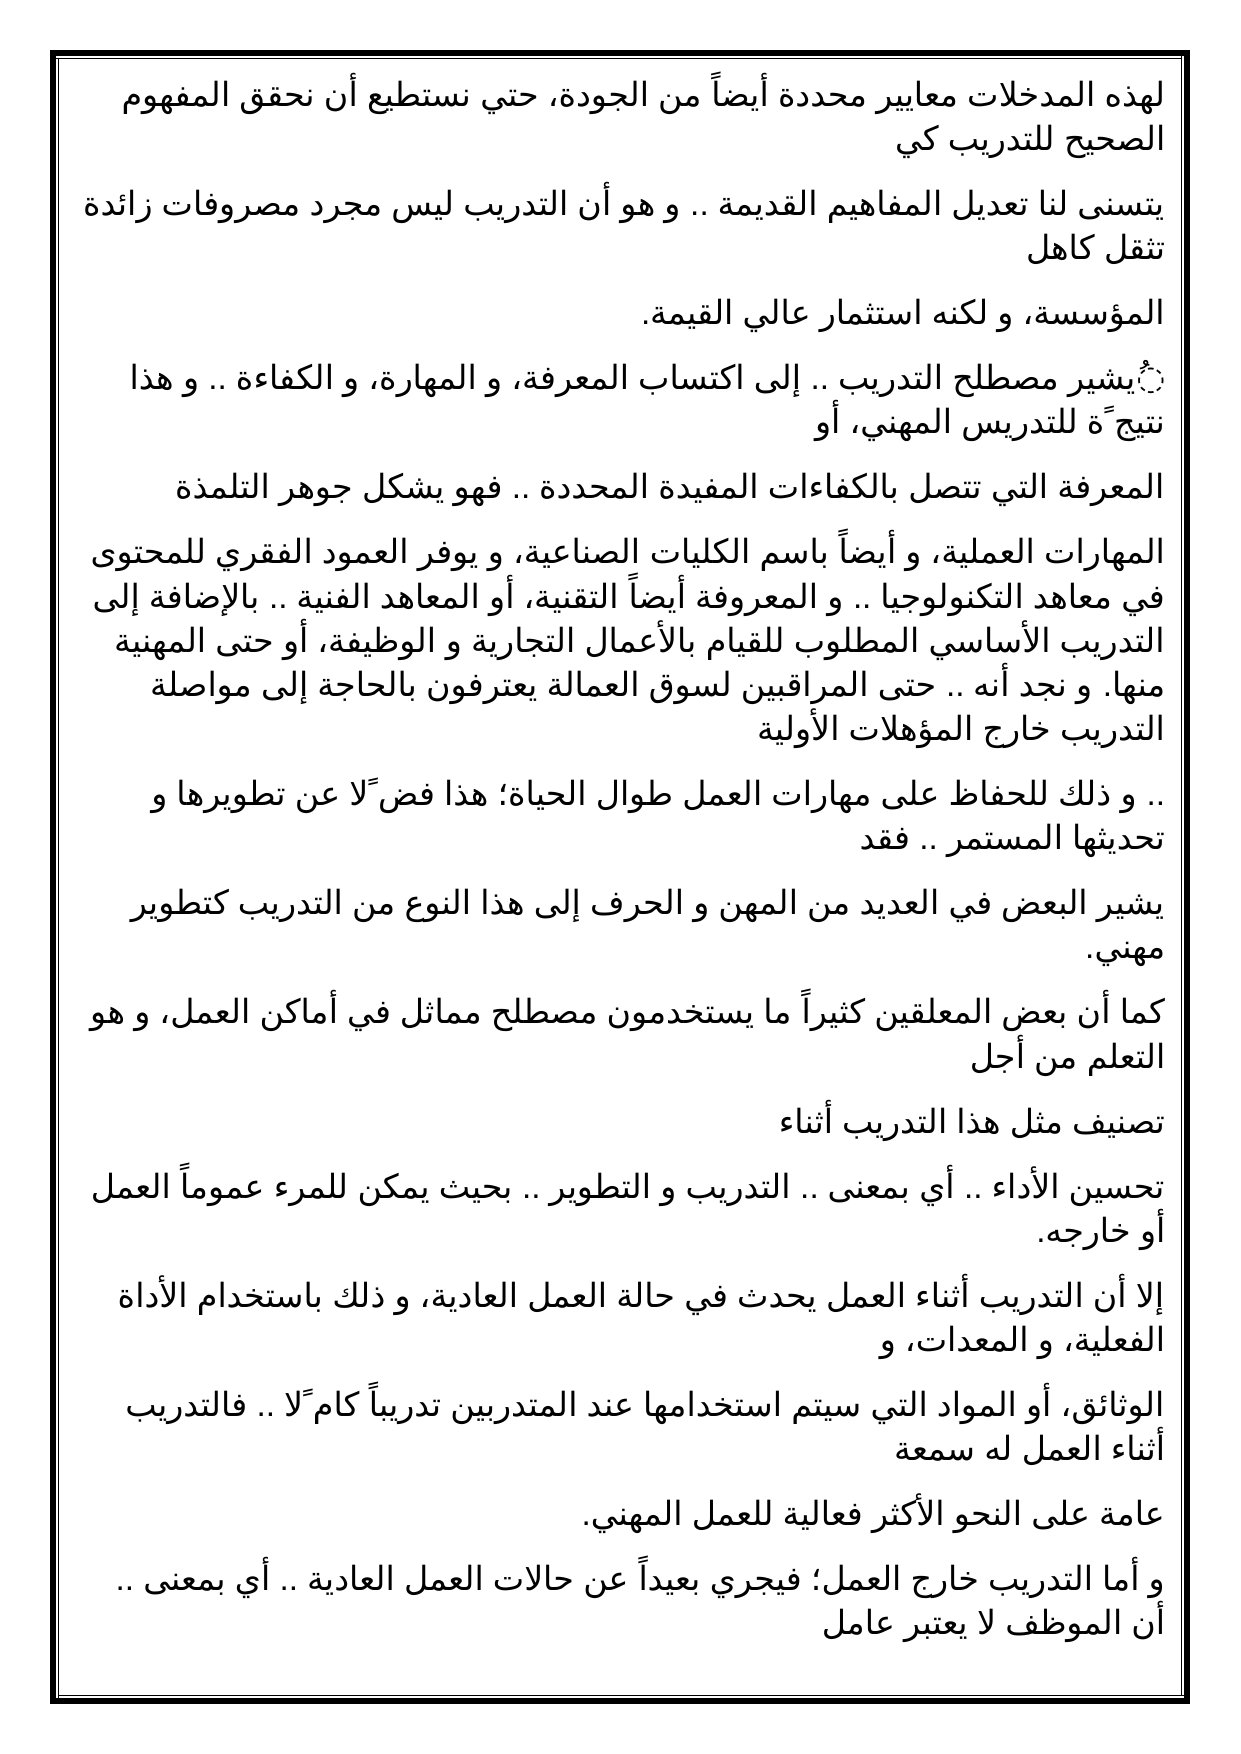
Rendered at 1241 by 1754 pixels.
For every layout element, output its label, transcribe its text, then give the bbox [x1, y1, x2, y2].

text المعرفة التي تتصل بالكفاءات المفيدة المحددة .. فهو يشكل جوهر التلمذة [75, 467, 1165, 506]
text لهذه المدخلات معايير محددة أيضاً من الجودة، حتي نستطيع أن نحقق المفهوم الصحيح للتدريب كي [75, 75, 1165, 158]
text تصنيف مثل هذا التدريب أثناء [75, 1102, 1165, 1140]
text يتسنى لنا تعديل المفاهيم القديمة .. و هو أن التدريب ليس مجرد مصروفات زائدة تثقل كاهل [75, 184, 1165, 267]
text تحسين الأداء .. أي بمعنى .. التدريب و التطوير .. بحيث يمكن للمرء عموماً العمل أو خارجه. [75, 1167, 1165, 1249]
text .. و ذلك للحفاظ على مهارات العمل طوال الحياة؛ هذا فض ًلا عن تطويرها و تحديثها المستمر .. فقد [75, 774, 1165, 857]
text ُيشير مصطلح التدريب .. إلى اكتساب المعرفة، و المهارة، و الكفاءة .. و هذا نتيج ًة للتدريس المهني، أو [75, 358, 1165, 441]
text عامة على النحو الأكثر فعالية للعمل المهني. [75, 1494, 1165, 1533]
text يشير البعض في العديد من المهن و الحرف إلى هذا النوع من التدريب كتطوير مهني. [75, 883, 1165, 966]
text المؤسسة، و لكنه استثمار عالي القيمة. [75, 293, 1165, 332]
text المهارات العملية، و أيضاً باسم الكليات الصناعية، و يوفر العمود الفقري للمحتوى في معاهد التكنولوجيا .. و المعروفة أيضاً التقنية، أو المعاهد الفنية .. بالإضافة إلى التدريب الأساسي المطلوب للقيام بالأعمال التجارية و الوظيفة، أو حتى المهنية منها. و نجد أنه .. حتى المراقبين لسوق العمالة يعترفون بالحاجة إلى مواصلة التدريب خارج المؤهلات الأولية [75, 532, 1165, 748]
text و أما التدريب خارج العمل؛ فيجري بعيداً عن حالات العمل العادية .. أي بمعنى .. أن الموظف لا يعتبر عامل [75, 1559, 1165, 1642]
text إلا أن التدريب أثناء العمل يحدث في حالة العمل العادية، و ذلك باستخدام الأداة الفعلية، و المعدات، و [75, 1276, 1165, 1358]
text الوثائق، أو المواد التي سيتم استخدامها عند المتدربين تدريباً كام ًلا .. فالتدريب أثناء العمل له سمعة [75, 1385, 1165, 1468]
text كما أن بعض المعلقين كثيراً ما يستخدمون مصطلح مماثل في أماكن العمل، و هو التعلم من أجل [75, 992, 1165, 1075]
